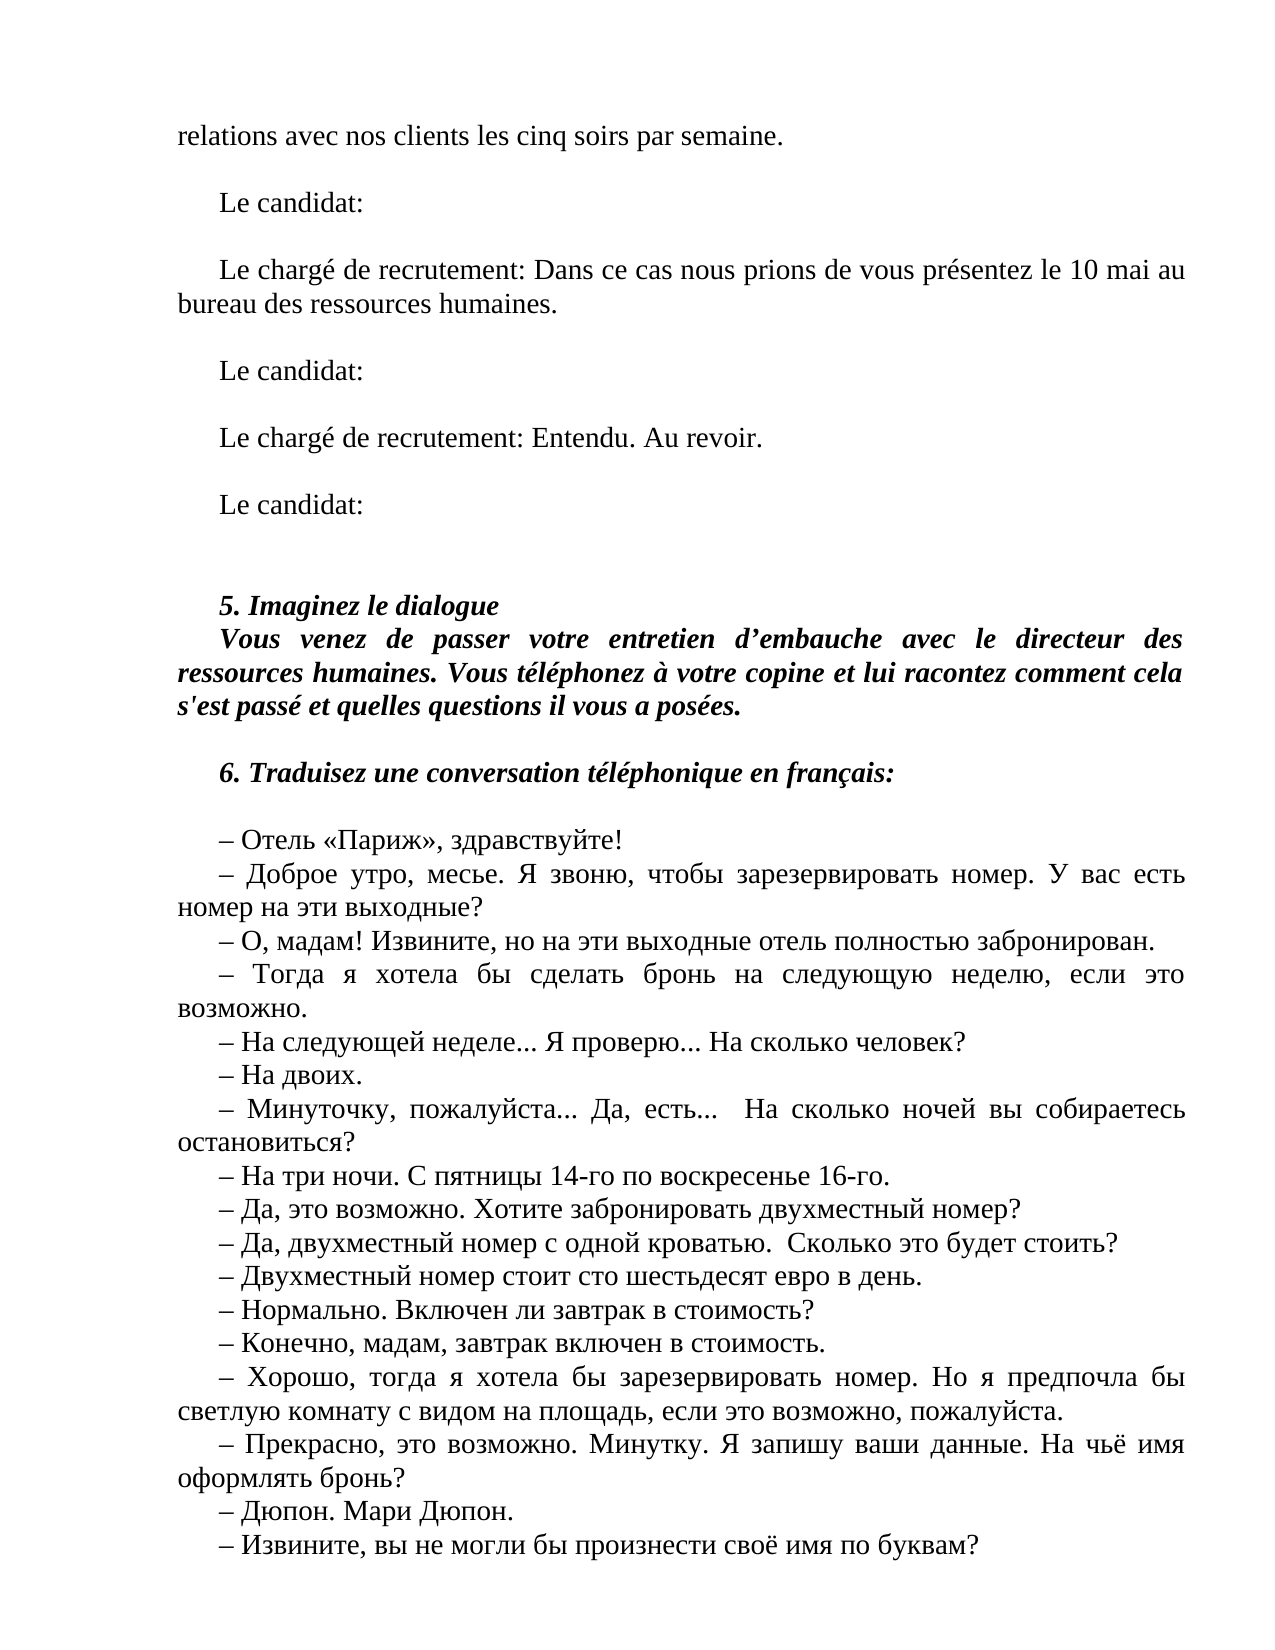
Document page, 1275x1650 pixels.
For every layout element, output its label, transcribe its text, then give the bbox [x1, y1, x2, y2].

text 5. Imaginez le dialogue [177, 588, 1186, 621]
text – Хорошо, тогда я хотела бы зарезервировать номер. Но я предпочла бы светлую комнату с видом на площадь, если это возможно, пожалуйста. [177, 1359, 1186, 1426]
text Le candidat: [177, 487, 1186, 521]
text Le candidat: [177, 185, 1186, 219]
text 6. Traduisez une conversation téléphonique en français: [177, 755, 1186, 789]
text – Нормально. Включен ли завтрак в стоимость? [177, 1292, 1186, 1326]
text – На следующей неделе... Я проверю... На сколько человек? [177, 1024, 1186, 1057]
text – Прекрасно, это возможно. Минутку. Я запишу ваши данные. На чьё имя оформлять бронь? [177, 1426, 1186, 1493]
text – Да, двухместный номер с одной кроватью. Сколько это будет стоить? [177, 1225, 1186, 1258]
text – Да, это возможно. Хотите забронировать двухместный номер? [177, 1191, 1186, 1225]
text – На три ночи. С пятницы 14-го по воскресенье 16-го. [177, 1158, 1186, 1191]
text – Доброе утро, месье. Я звоню, чтобы зарезервировать номер. У вас есть номер на эти выходные? [177, 856, 1186, 923]
text – На двоих. [177, 1057, 1186, 1091]
text – Конечно, мадам, завтрак включен в стоимость. [177, 1326, 1186, 1359]
text Vous venez de passer votre entretien d’embauche avec le directeur des ressources humaines. Vous téléphonez à votre copine et lui racontez comment cela s'est passé et quelles questions il vous a posées. [177, 621, 1186, 722]
text – Дюпон. Мари Дюпон. [177, 1493, 1186, 1527]
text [177, 118, 1186, 152]
text – Отель «Париж», здравствуйте! [177, 822, 1186, 856]
text – Извините, вы не могли бы произнести своё имя по буквам? [177, 1527, 1186, 1560]
text Le chargé de recrutement: Entendu. Au revoir. [177, 420, 1186, 453]
text – Минуточку, пожалуйста... Да, есть... На сколько ночей вы собираетесь остановиться? [177, 1091, 1186, 1158]
text – О, мадам! Извините, но на эти выходные отель полностью забронирован. [177, 923, 1186, 957]
text – Тогда я хотела бы сделать бронь на следующую неделю, если это возможно. [177, 957, 1186, 1024]
text Le candidat: [177, 353, 1186, 386]
text Le chargé de recrutement: Dans ce cas nous prions de vous présentez le 10 mai au bureau des ressources humaines. [177, 252, 1186, 319]
text – Двухместный номер стоит сто шестьдесят евро в день. [177, 1258, 1186, 1292]
